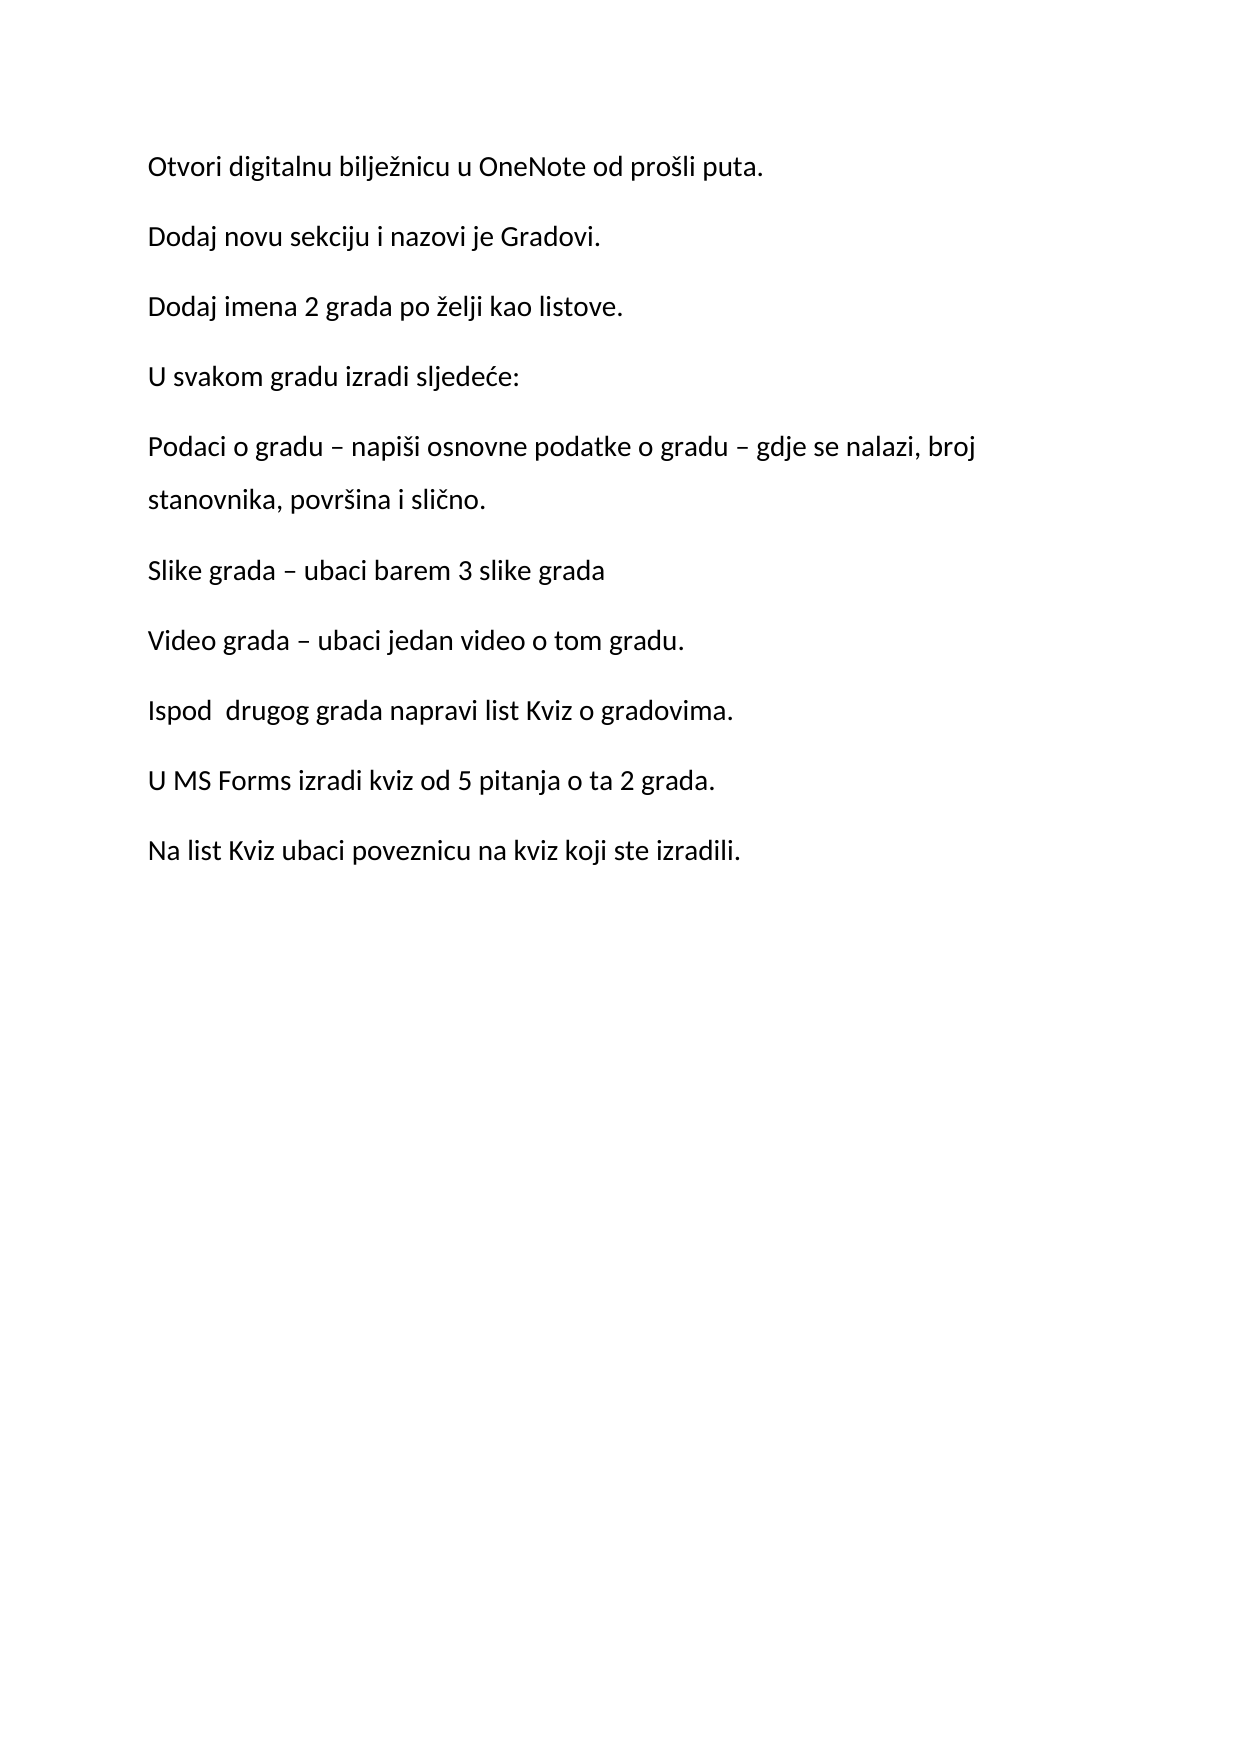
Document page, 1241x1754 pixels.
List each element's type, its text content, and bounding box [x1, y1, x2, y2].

text Dodaj novu sekciju i nazovi je Gradovi. [148, 218, 1093, 253]
text Ispod drugog grada napravi list Kviz o gradovima. [148, 692, 1093, 727]
text Slike grada – ubaci barem 3 slike grada [148, 552, 1093, 587]
text Na list Kviz ubaci poveznicu na kviz koji ste izradili. [148, 832, 1093, 868]
text Podaci o gradu – napiši osnovne podatke o gradu – gdje se nalazi, broj stanovnika, površina i slično. [148, 428, 1093, 517]
text Dodaj imena 2 grada po želji kao listove. [148, 288, 1093, 323]
text U svakom gradu izradi sljedeće: [148, 358, 1093, 393]
text U MS Forms izradi kviz od 5 pitanja o ta 2 grada. [148, 762, 1093, 797]
text Otvori digitalnu bilježnicu u OneNote od prošli puta. [148, 148, 1093, 183]
text Video grada – ubaci jedan video o tom gradu. [148, 622, 1093, 657]
